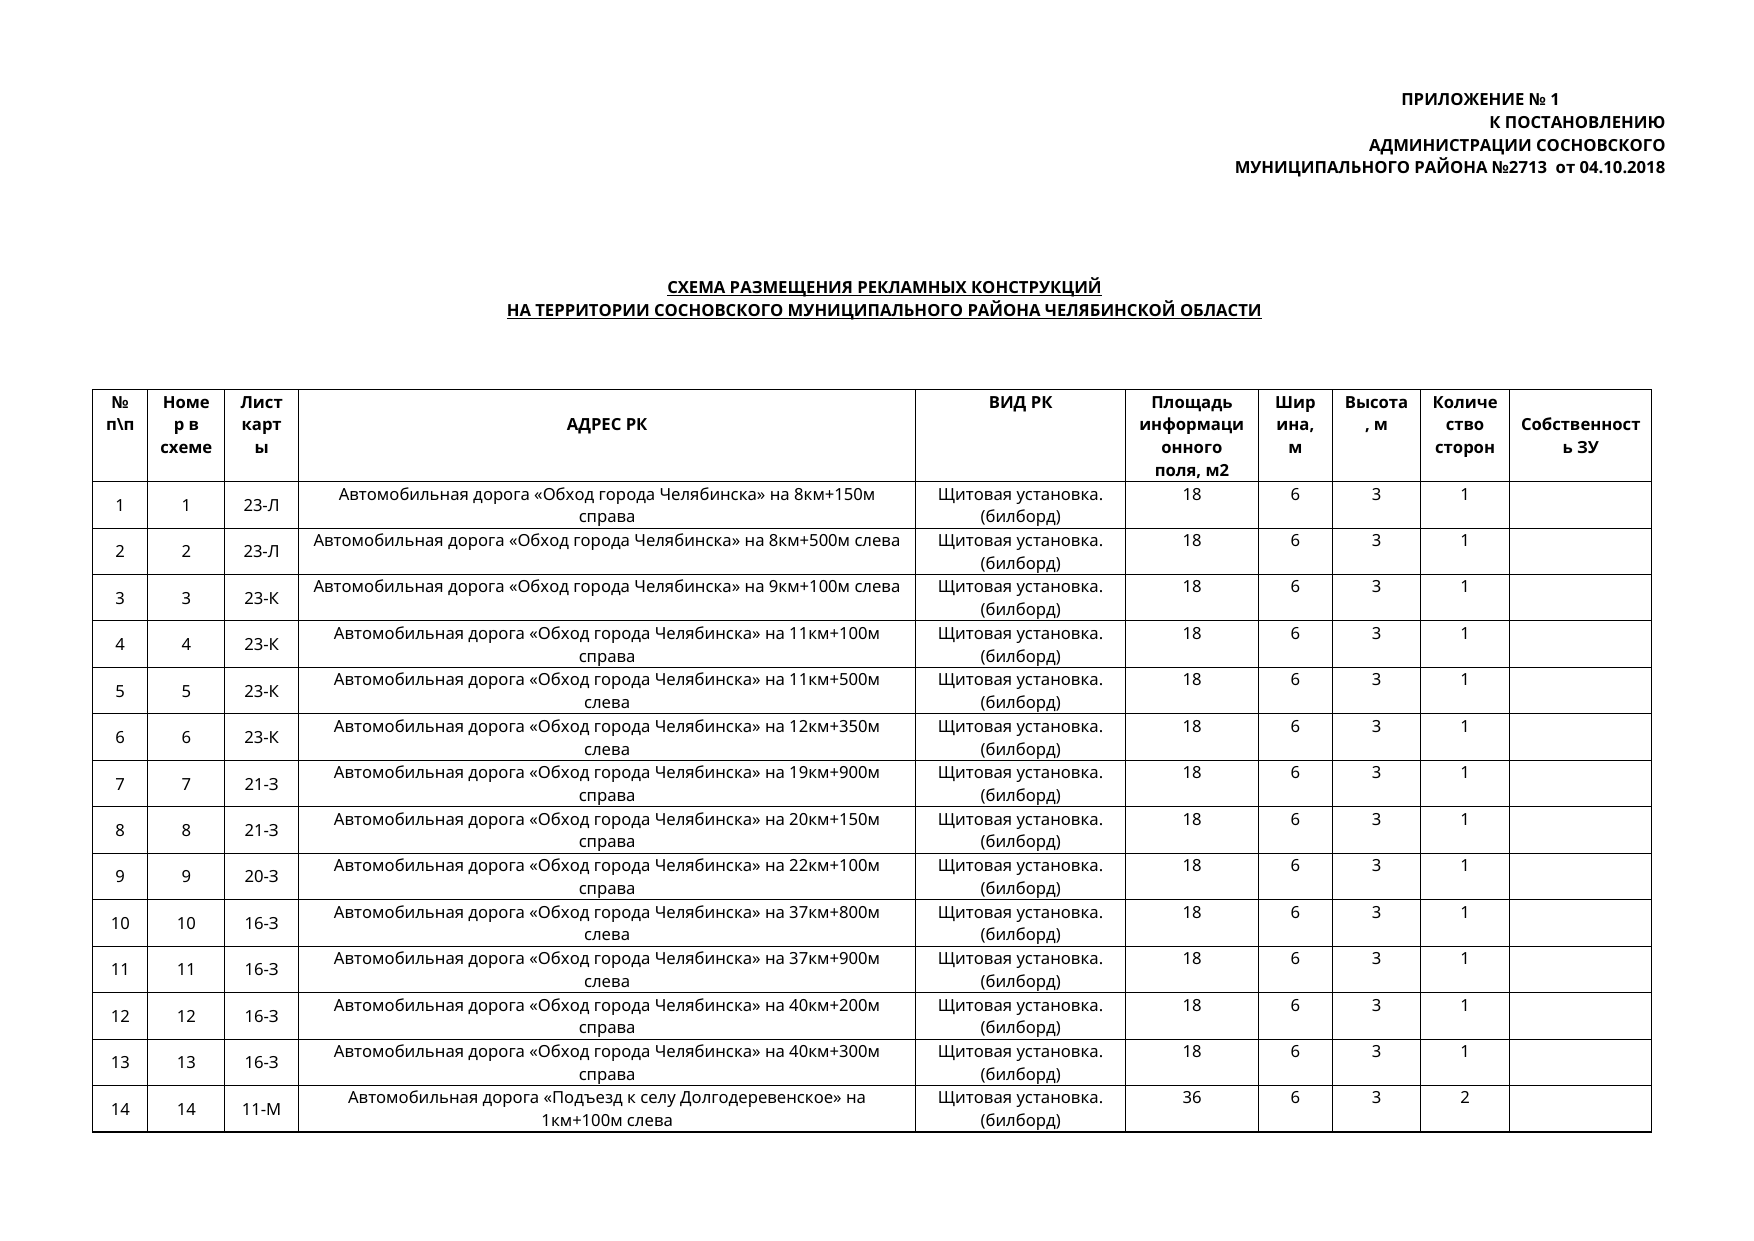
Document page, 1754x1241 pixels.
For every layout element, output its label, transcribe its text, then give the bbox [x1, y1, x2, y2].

table_header № п\п [93, 390, 147, 481]
table_cell 1 [1421, 575, 1509, 620]
table_cell 3 [1333, 947, 1420, 992]
table_cell 14 [93, 1086, 147, 1131]
table_cell [1510, 714, 1651, 760]
table_cell [1510, 900, 1651, 946]
table_cell 2 [93, 529, 147, 574]
table_cell 6 [1259, 993, 1332, 1038]
table_cell 1 [93, 482, 147, 527]
table_cell 11-М [225, 1086, 298, 1131]
table_header Площадь информационного поля, м2 [1126, 390, 1258, 481]
table_cell Автомобильная дорога «Обход города Челябинска» на 20км+150м справа [299, 807, 915, 853]
table_cell Щитовая установка. (билборд) [916, 900, 1125, 946]
table_cell 23-Л [225, 529, 298, 574]
text МУНИЦИПАЛЬНОГО РАЙОНА №2713 от 04.10.2018 [103, 156, 1665, 179]
table_cell 9 [93, 854, 147, 899]
table_cell 2 [148, 529, 224, 574]
table_cell Автомобильная дорога «Обход города Челябинска» на 40км+200м справа [299, 993, 915, 1038]
table_cell 11 [93, 947, 147, 992]
table_cell 3 [1333, 900, 1420, 946]
table_cell 1 [1421, 761, 1509, 806]
table_cell 18 [1126, 1040, 1258, 1085]
table_header ВИД РК [916, 390, 1125, 481]
table_header Номер в схеме [148, 390, 224, 481]
table_header Ширина, м [1259, 390, 1332, 481]
table_cell 8 [93, 807, 147, 853]
table_cell 18 [1126, 854, 1258, 899]
table_cell [1510, 807, 1651, 853]
table_cell 18 [1126, 482, 1258, 527]
table_cell [1510, 947, 1651, 992]
table_cell 6 [1259, 854, 1332, 899]
table_cell 6 [1259, 714, 1332, 760]
table_cell 4 [93, 621, 147, 667]
table_cell 3 [1333, 761, 1420, 806]
table_cell 3 [1333, 482, 1420, 527]
table_cell Автомобильная дорога «Обход города Челябинска» на 40км+300м справа [299, 1040, 915, 1085]
table_cell 1 [1421, 482, 1509, 527]
table_cell [1510, 621, 1651, 667]
table_cell Автомобильная дорога «Обход города Челябинска» на 8км+150м справа [299, 482, 915, 527]
table_header Лист карты [225, 390, 298, 481]
table_cell 21-З [225, 761, 298, 806]
table_cell Щитовая установка. (билборд) [916, 575, 1125, 620]
table_cell Автомобильная дорога «Обход города Челябинска» на 22км+100м справа [299, 854, 915, 899]
table_cell 3 [1333, 1040, 1420, 1085]
table_cell 1 [1421, 1040, 1509, 1085]
table_cell Автомобильная дорога «Обход города Челябинска» на 37км+800м слева [299, 900, 915, 946]
table_cell 1 [148, 482, 224, 527]
table_cell 6 [1259, 529, 1332, 574]
table_cell 18 [1126, 761, 1258, 806]
table_cell 16-З [225, 900, 298, 946]
table_cell [1510, 668, 1651, 713]
table_cell Щитовая установка. (билборд) [916, 668, 1125, 713]
table_cell 5 [148, 668, 224, 713]
table_cell [1510, 993, 1651, 1038]
table_cell 6 [1259, 1040, 1332, 1085]
text ПРИЛОЖЕНИЕ № 1 [103, 88, 1665, 111]
table_cell 7 [148, 761, 224, 806]
table_cell Щитовая установка. (билборд) [916, 761, 1125, 806]
table_cell 18 [1126, 575, 1258, 620]
table_cell 1 [1421, 714, 1509, 760]
table_cell 10 [148, 900, 224, 946]
table_cell [1510, 529, 1651, 574]
table_cell Автомобильная дорога «Обход города Челябинска» на 8км+500м слева [299, 529, 915, 574]
table_cell [1510, 575, 1651, 620]
table_cell 18 [1126, 947, 1258, 992]
table_cell 1 [1421, 621, 1509, 667]
table_cell 1 [1421, 993, 1509, 1038]
table_cell 1 [1421, 529, 1509, 574]
table_cell 18 [1126, 529, 1258, 574]
table_header АДРЕС РК [299, 390, 915, 481]
table_cell Автомобильная дорога «Обход города Челябинска» на 37км+900м слева [299, 947, 915, 992]
table_cell 2 [1421, 1086, 1509, 1131]
table_cell 7 [93, 761, 147, 806]
table_header Количество сторон [1421, 390, 1509, 481]
table_cell Щитовая установка. (билборд) [916, 621, 1125, 667]
table_cell 13 [148, 1040, 224, 1085]
table_cell 23-К [225, 668, 298, 713]
table_cell [1510, 854, 1651, 899]
table_cell Щитовая установка. (билборд) [916, 482, 1125, 527]
table_cell 18 [1126, 900, 1258, 946]
table_cell 6 [93, 714, 147, 760]
table_cell 10 [93, 900, 147, 946]
table_cell [1510, 761, 1651, 806]
table_cell 6 [1259, 575, 1332, 620]
table_cell 3 [1333, 529, 1420, 574]
table_cell 6 [1259, 761, 1332, 806]
table_cell Щитовая установка. (билборд) [916, 993, 1125, 1038]
table_cell Щитовая установка. (билборд) [916, 947, 1125, 992]
table_cell 23-Л [225, 482, 298, 527]
table_cell Щитовая установка. (билборд) [916, 714, 1125, 760]
table_cell 12 [148, 993, 224, 1038]
table_cell 3 [1333, 1086, 1420, 1131]
table_cell Щитовая установка. (билборд) [916, 529, 1125, 574]
table_cell 3 [1333, 993, 1420, 1038]
table_cell Автомобильная дорога «Обход города Челябинска» на 11км+100м справа [299, 621, 915, 667]
table_header Собственность ЗУ [1510, 390, 1651, 481]
table_cell 1 [1421, 900, 1509, 946]
table_cell 21-З [225, 807, 298, 853]
table_cell 6 [1259, 900, 1332, 946]
table_cell 18 [1126, 807, 1258, 853]
text АДМИНИСТРАЦИИ СОСНОВСКОГО [103, 133, 1665, 156]
table_cell 18 [1126, 621, 1258, 667]
table_cell 23-К [225, 621, 298, 667]
table_cell 5 [93, 668, 147, 713]
table_cell 4 [148, 621, 224, 667]
table_cell Щитовая установка. (билборд) [916, 854, 1125, 899]
table_cell 16-З [225, 947, 298, 992]
table_cell 18 [1126, 993, 1258, 1038]
table_cell 6 [1259, 668, 1332, 713]
table_cell 1 [1421, 807, 1509, 853]
table_cell 6 [1259, 621, 1332, 667]
table_cell 3 [1333, 621, 1420, 667]
table_header Высота, м [1333, 390, 1420, 481]
table_cell 16-З [225, 993, 298, 1038]
table_cell 12 [93, 993, 147, 1038]
table_cell 8 [148, 807, 224, 853]
table_cell 6 [1259, 1086, 1332, 1131]
table_cell 3 [1333, 854, 1420, 899]
table_cell 11 [148, 947, 224, 992]
table_cell 3 [1333, 668, 1420, 713]
table_cell 16-З [225, 1040, 298, 1085]
table_cell 3 [1333, 714, 1420, 760]
table_cell 13 [93, 1040, 147, 1085]
table_cell Автомобильная дорога «Обход города Челябинска» на 19км+900м справа [299, 761, 915, 806]
table_cell Щитовая установка. (билборд) [916, 807, 1125, 853]
table_cell 23-К [225, 575, 298, 620]
table_cell [1510, 482, 1651, 527]
table_cell Автомобильная дорога «Подъезд к селу Долгодеревенское» на 1км+100м слева [299, 1086, 915, 1131]
table_cell 1 [1421, 947, 1509, 992]
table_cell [916, 1086, 1125, 1131]
table_cell 6 [148, 714, 224, 760]
table_cell Щитовая установка. (билборд) [916, 1040, 1125, 1085]
text НА ТЕРРИТОРИИ СОСНОВСКОГО МУНИЦИПАЛЬНОГО РАЙОНА ЧЕЛЯБИНСКОЙ ОБЛАСТИ [103, 298, 1665, 321]
text К ПОСТАНОВЛЕНИЮ [103, 111, 1665, 133]
table_cell [1510, 1086, 1651, 1131]
table_cell 3 [93, 575, 147, 620]
table_cell 3 [1333, 575, 1420, 620]
table_cell 6 [1259, 482, 1332, 527]
table_cell Автомобильная дорога «Обход города Челябинска» на 12км+350м слева [299, 714, 915, 760]
table_cell 23-К [225, 714, 298, 760]
table_cell 14 [148, 1086, 224, 1131]
table_cell 36 [1126, 1086, 1258, 1131]
table_cell 6 [1259, 947, 1332, 992]
text СХЕМА РАЗМЕЩЕНИЯ РЕКЛАМНЫХ КОНСТРУКЦИЙ [103, 276, 1665, 298]
table_cell 3 [148, 575, 224, 620]
table_cell 6 [1259, 807, 1332, 853]
table_cell Автомобильная дорога «Обход города Челябинска» на 11км+500м слева [299, 668, 915, 713]
table_cell 18 [1126, 668, 1258, 713]
table_cell 1 [1421, 668, 1509, 713]
table_cell 3 [1333, 807, 1420, 853]
table_cell Автомобильная дорога «Обход города Челябинска» на 9км+100м слева [299, 575, 915, 620]
table_cell 9 [148, 854, 224, 899]
table_cell 20-З [225, 854, 298, 899]
table_cell 18 [1126, 714, 1258, 760]
table_cell [1510, 1040, 1651, 1085]
table_cell 1 [1421, 854, 1509, 899]
